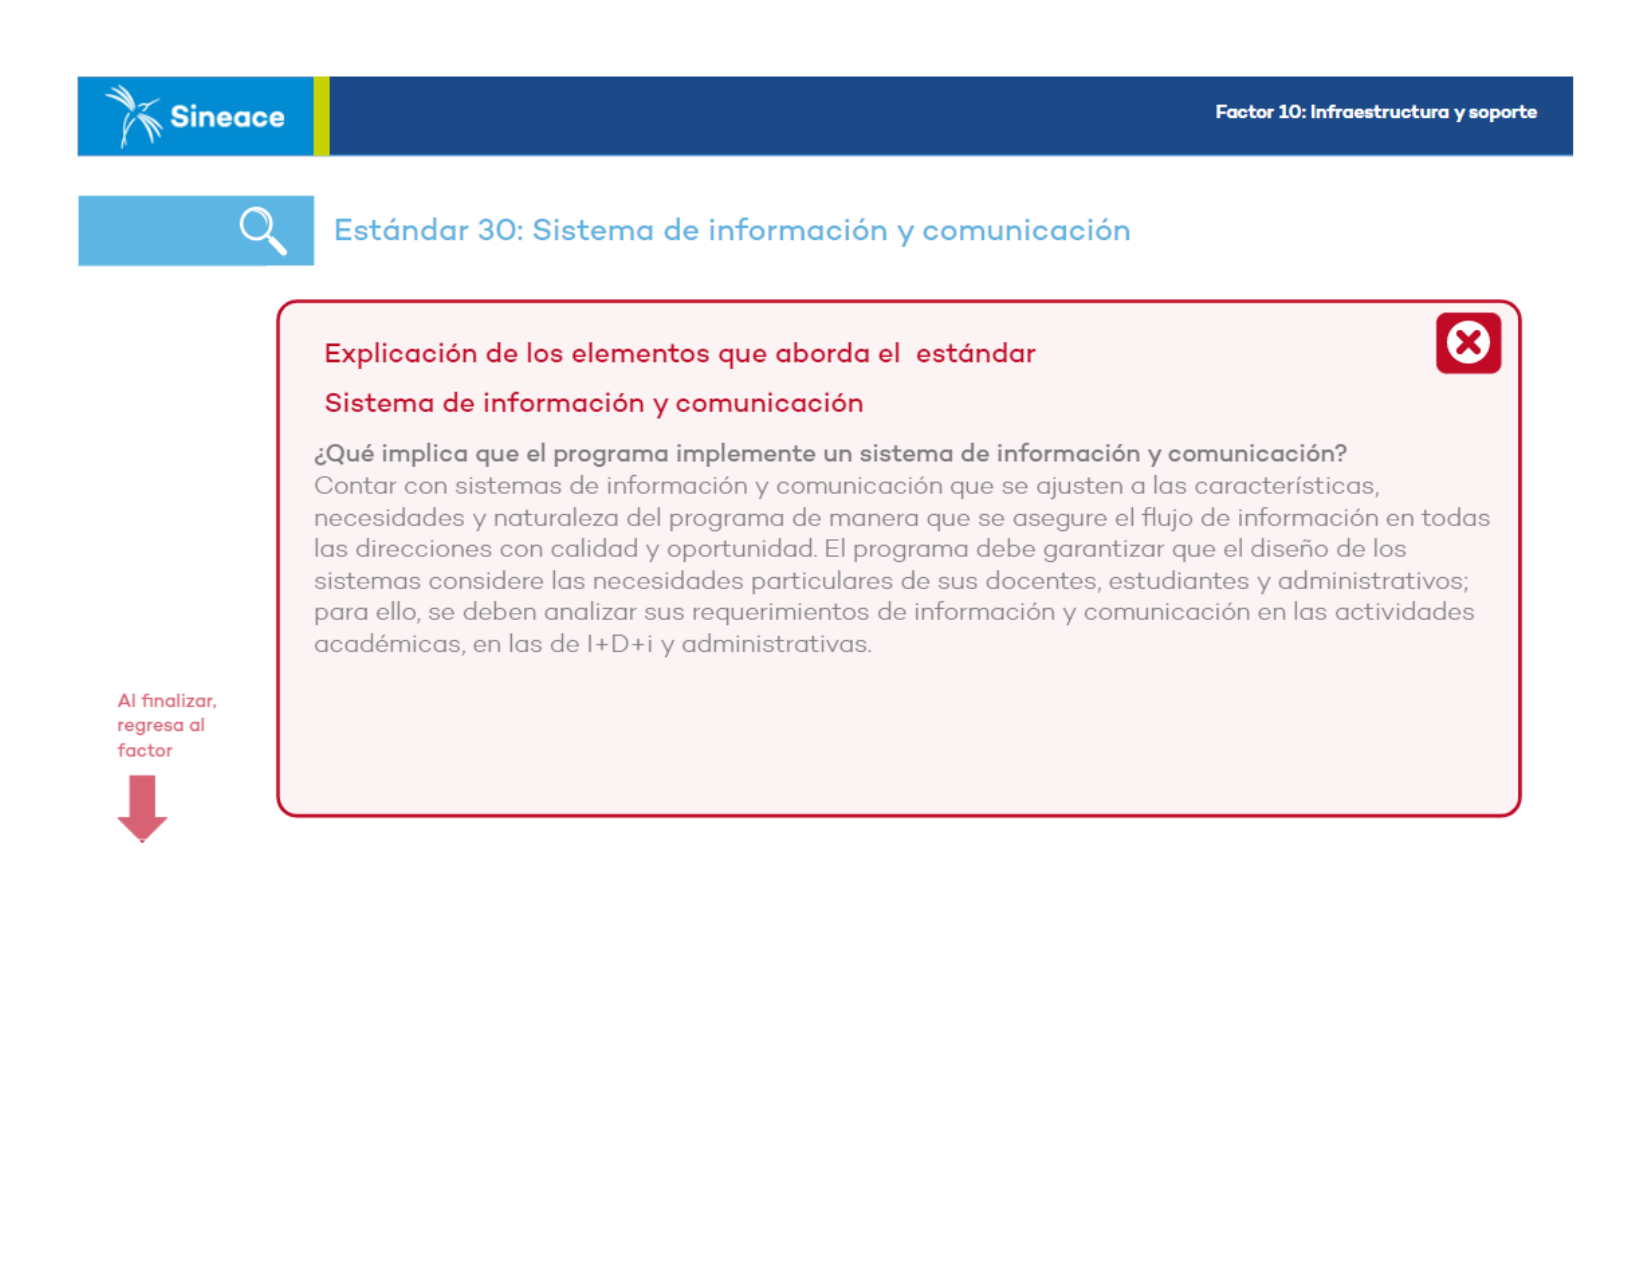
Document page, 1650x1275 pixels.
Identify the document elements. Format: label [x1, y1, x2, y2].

picture [75, 75, 1575, 844]
